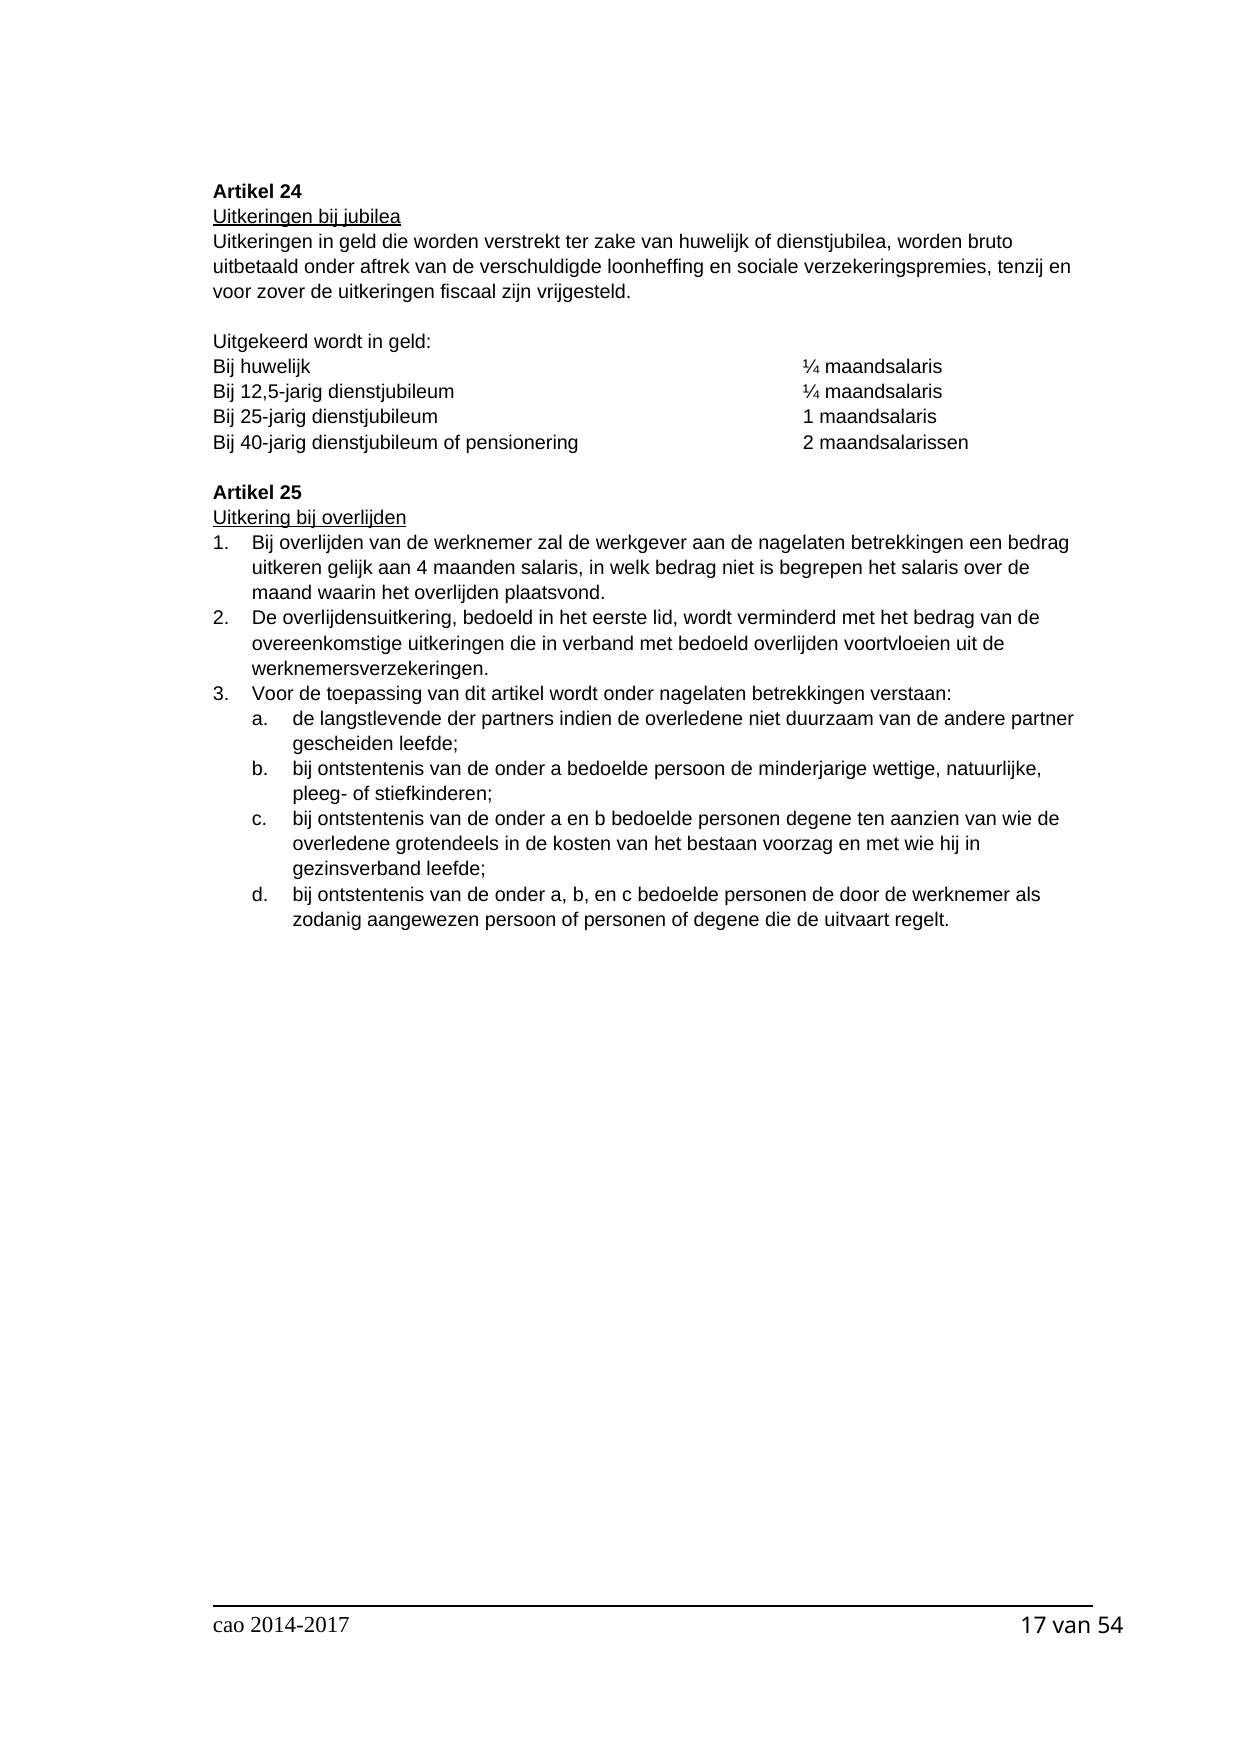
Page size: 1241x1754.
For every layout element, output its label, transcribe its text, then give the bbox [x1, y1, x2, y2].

list de langstlevende der partners indien de overledene niet duurzaam van de andere partner gescheiden leefde; [252, 704, 1093, 754]
text Bij 25-jarig dienstjubileum 1 maandsalaris [213, 403, 1093, 428]
text Uitkeringen bij jubilea [213, 202, 1093, 227]
text Artikel 24 [213, 177, 1093, 202]
list Voor de toepassing van dit artikel wordt onder nagelaten betrekkingen verstaan: [213, 679, 1093, 704]
text Bij huwelijk ¼ maandsalaris [213, 353, 1093, 378]
list bij ontstentenis van de onder a bedoelde persoon de minderjarige wettige, natuurlijke, pleeg- of stiefkinderen; [252, 754, 1093, 805]
text Artikel 25 [213, 478, 1093, 503]
text Uitgekeerd wordt in geld: [213, 328, 1093, 353]
list bij ontstentenis van de onder a, b, en c bedoelde personen de door de werknemer als zodanig aangewezen persoon of personen of degene die de uitvaart regelt. [252, 880, 1093, 930]
text Bij 40-jarig dienstjubileum of pensionering 2 maandsalarissen [213, 428, 1093, 453]
text Uitkering bij overlijden [213, 503, 1093, 528]
text Uitkeringen in geld die worden verstrekt ter zake van huwelijk of dienstjubilea, worden bruto uitbetaald onder aftrek van de verschuldigde loonheffing en sociale verzekeringspremies, tenzij en voor zover de uitkeringen fiscaal zijn vrijgesteld. [213, 227, 1093, 303]
list Bij overlijden van de werknemer zal de werkgever aan de nagelaten betrekkingen een bedrag uitkeren gelijk aan 4 maanden salaris, in welk bedrag niet is begrepen het salaris over de maand waarin het overlijden plaatsvond. [213, 528, 1093, 604]
text Bij 12,5-jarig dienstjubileum ¼ maandsalaris [213, 378, 1093, 403]
list bij ontstentenis van de onder a en b bedoelde personen degene ten aanzien van wie de overledene grotendeels in de kosten van het bestaan voorzag en met wie hij in gezinsverband leefde; [252, 805, 1093, 880]
list De overlijdensuitkering, bedoeld in het eerste lid, wordt verminderd met het bedrag van de overeenkomstige uitkeringen die in verband met bedoeld overlijden voortvloeien uit de werknemersverzekeringen. [213, 604, 1093, 679]
